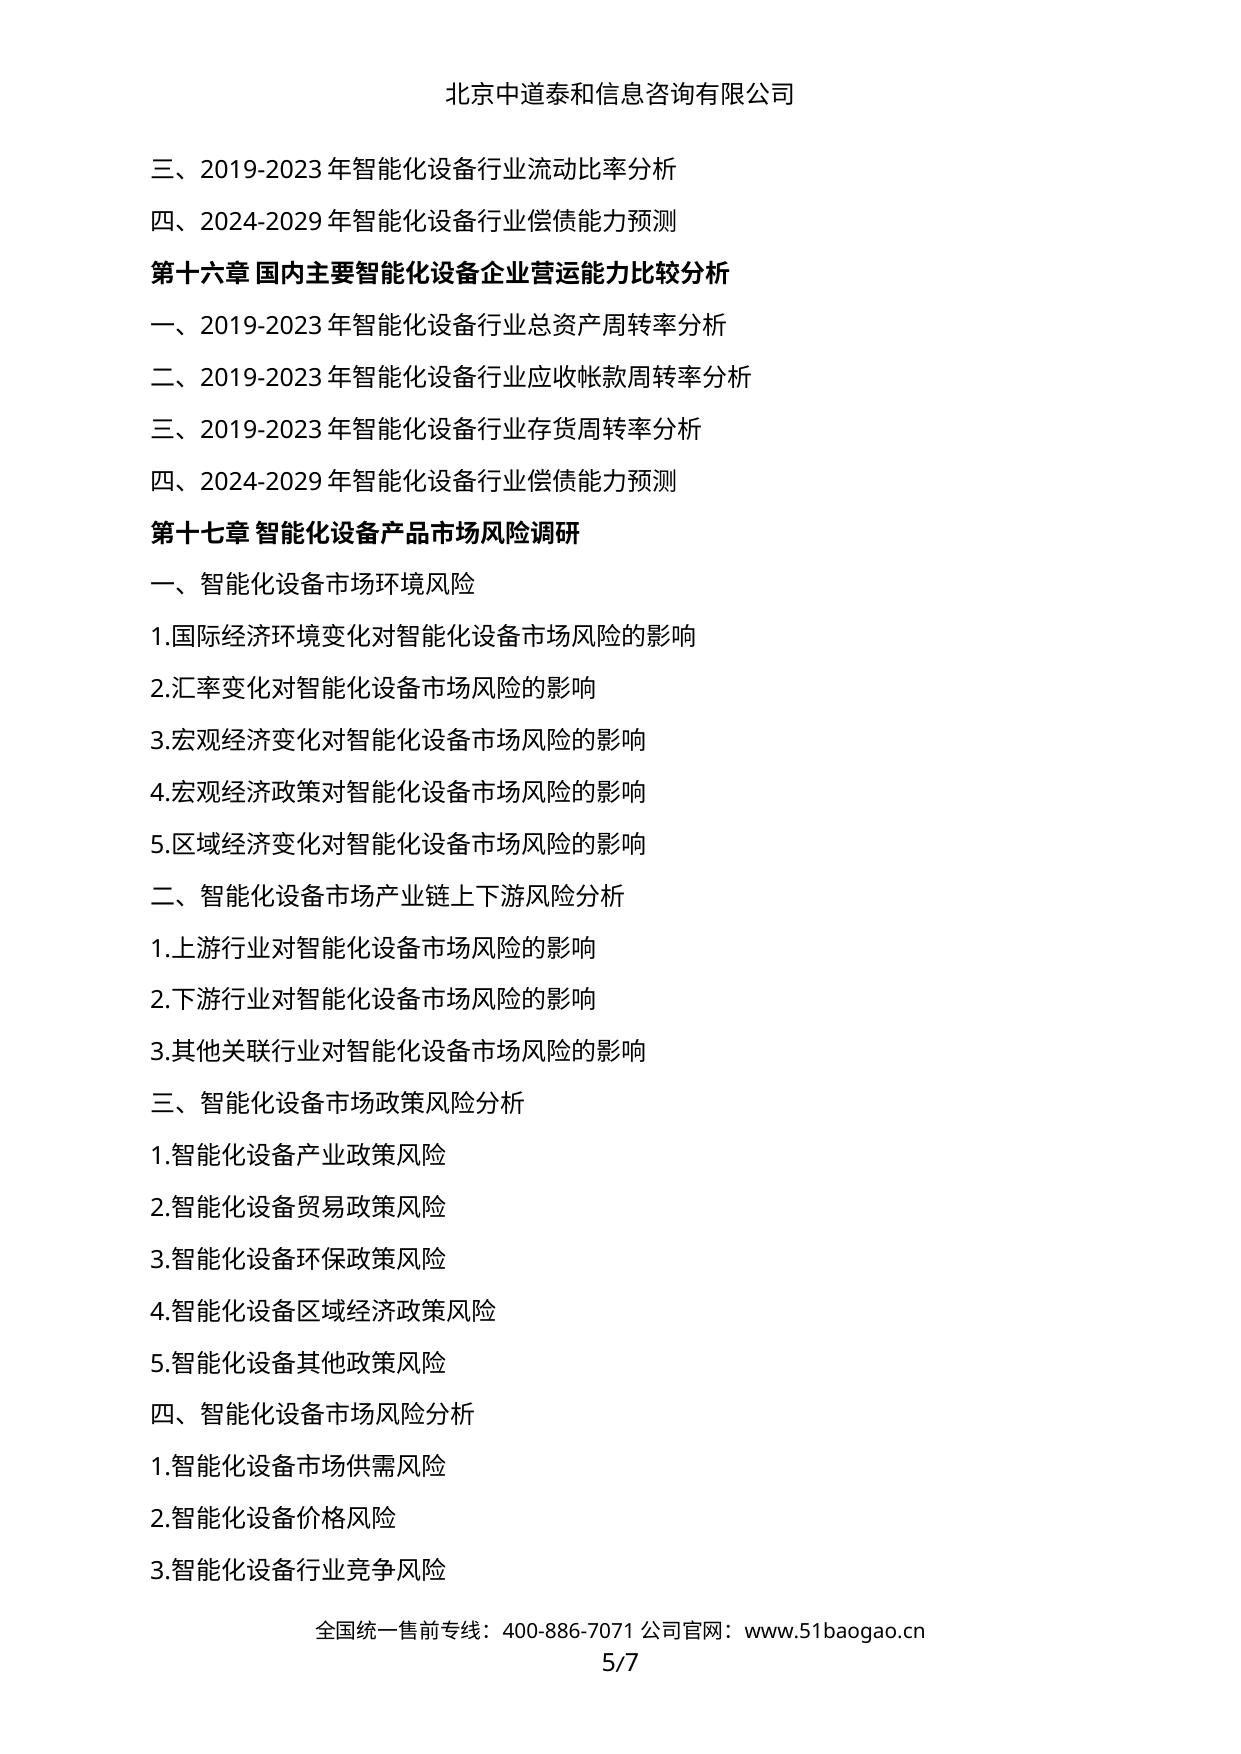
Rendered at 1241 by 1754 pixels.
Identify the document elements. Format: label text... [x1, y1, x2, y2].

text 4.智能化设备区域经济政策风险 [150, 1291, 1090, 1327]
text 3.其他关联行业对智能化设备市场风险的影响 [150, 1032, 1090, 1068]
text 5.区域经济变化对智能化设备市场风险的影响 [150, 824, 1090, 861]
text 二、智能化设备市场产业链上下游风险分析 [150, 876, 1090, 912]
text 1.智能化设备产业政策风险 [150, 1136, 1090, 1172]
text 一、智能化设备市场环境风险 [150, 565, 1090, 601]
text 1.国际经济环境变化对智能化设备市场风险的影响 [150, 617, 1090, 653]
text 第十七章 智能化设备产品市场风险调研 [150, 513, 1090, 549]
text 四、2024-2029年智能化设备行业偿债能力预测 [150, 461, 1090, 497]
text 第十六章 国内主要智能化设备企业营运能力比较分析 [150, 254, 1090, 290]
text 1.智能化设备市场供需风险 [150, 1447, 1090, 1483]
text 5.智能化设备其他政策风险 [150, 1343, 1090, 1379]
text 4.宏观经济政策对智能化设备市场风险的影响 [150, 772, 1090, 809]
text 一、2019-2023年智能化设备行业总资产周转率分析 [150, 306, 1090, 342]
text 三、2019-2023年智能化设备行业流动比率分析 [150, 150, 1090, 186]
text 2.智能化设备价格风险 [150, 1499, 1090, 1535]
text 2.下游行业对智能化设备市场风险的影响 [150, 980, 1090, 1016]
text 2.智能化设备贸易政策风险 [150, 1187, 1090, 1224]
text 3.智能化设备环保政策风险 [150, 1239, 1090, 1276]
text 二、2019-2023年智能化设备行业应收帐款周转率分析 [150, 357, 1090, 394]
text 四、智能化设备市场风险分析 [150, 1395, 1090, 1431]
text 3.宏观经济变化对智能化设备市场风险的影响 [150, 721, 1090, 757]
text 四、2024-2029年智能化设备行业偿债能力预测 [150, 202, 1090, 238]
text 3.智能化设备行业竞争风险 [150, 1551, 1090, 1587]
text 2.汇率变化对智能化设备市场风险的影响 [150, 669, 1090, 705]
text 三、2019-2023年智能化设备行业存货周转率分析 [150, 409, 1090, 446]
text 1.上游行业对智能化设备市场风险的影响 [150, 928, 1090, 964]
text 三、智能化设备市场政策风险分析 [150, 1084, 1090, 1120]
